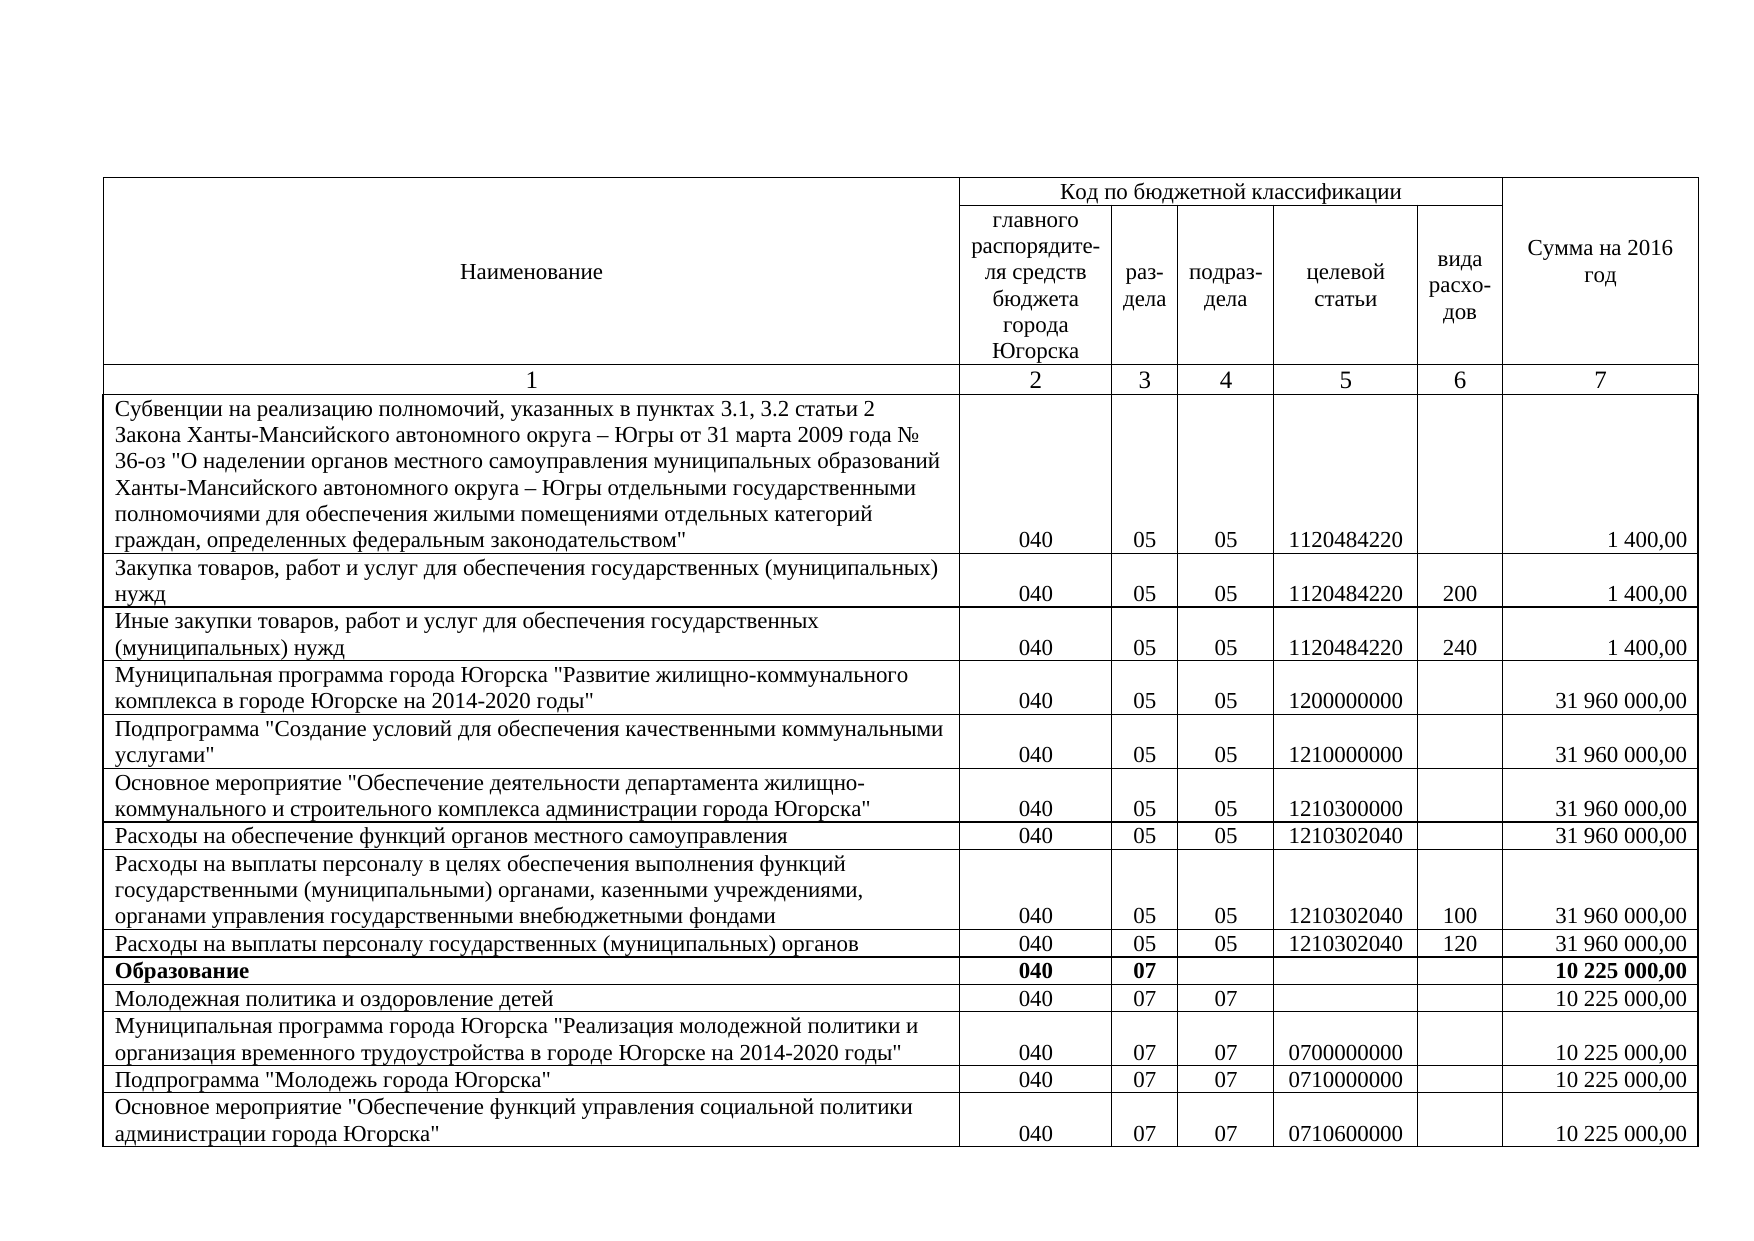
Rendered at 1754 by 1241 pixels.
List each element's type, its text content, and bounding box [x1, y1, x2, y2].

table_cell 0700000000 [1274, 1012, 1417, 1065]
table_cell 07 [1178, 1066, 1273, 1092]
table_cell 10 225 000,00 [1503, 958, 1697, 984]
table_cell 1210300000 [1274, 769, 1417, 821]
table_cell [1418, 769, 1502, 821]
table_cell [1418, 661, 1502, 714]
table_cell Основное мероприятие "Обеспечение деятельности департамента жилищно-коммунального и строительного комплекса администрации города Югорска" [104, 769, 959, 821]
table_cell Закупка товаров, работ и услуг для обеспечения государственных (муниципальных) нужд [104, 554, 959, 606]
table_cell Молодежная политика и оздоровление детей [104, 985, 959, 1011]
table_cell 05 [1112, 395, 1177, 553]
table_cell [1418, 395, 1502, 553]
table_cell 040 [960, 1093, 1111, 1146]
table_cell [1418, 958, 1502, 984]
table_cell 05 [1178, 554, 1273, 606]
table_header Сумма на 2016 год [1503, 178, 1698, 364]
table_cell 6 [1418, 365, 1502, 393]
table_cell Расходы на обеспечение функций органов местного самоуправления [104, 823, 959, 849]
table_cell 040 [960, 930, 1111, 956]
table_cell Подпрограмма "Молодежь города Югорска" [104, 1066, 959, 1092]
table_cell 07 [1178, 985, 1273, 1011]
table_cell 31 960 000,00 [1503, 769, 1697, 821]
table_cell 10 225 000,00 [1503, 1012, 1697, 1065]
table_cell 05 [1112, 608, 1177, 660]
table_cell 240 [1418, 608, 1502, 660]
table_cell 1200000000 [1274, 661, 1417, 714]
table_cell главного распорядите-ля средств бюджета города Югорска [960, 206, 1111, 364]
table_cell 31 960 000,00 [1503, 930, 1697, 956]
table_cell 07 [1178, 1012, 1273, 1065]
table_cell 07 [1112, 1093, 1177, 1146]
table_cell 07 [1112, 985, 1177, 1011]
table_cell 040 [960, 985, 1111, 1011]
table_cell [1418, 985, 1502, 1011]
table_cell 3 [1112, 365, 1177, 393]
table_cell целевой статьи [1274, 206, 1417, 364]
table_cell 1 400,00 [1503, 554, 1697, 606]
table_cell 2 [960, 365, 1111, 393]
table_cell 05 [1178, 395, 1273, 553]
table_cell 31 960 000,00 [1503, 823, 1697, 849]
table_cell [1418, 1093, 1502, 1146]
table_cell Расходы на выплаты персоналу государственных (муниципальных) органов [104, 930, 959, 956]
table_cell 040 [960, 608, 1111, 660]
table_cell 1 400,00 [1503, 608, 1697, 660]
table_cell 05 [1112, 769, 1177, 821]
table_cell 0710000000 [1274, 1066, 1417, 1092]
table_cell 05 [1112, 661, 1177, 714]
table_cell Основное мероприятие "Обеспечение функций управления социальной политики администрации города Югорска" [104, 1093, 959, 1146]
table_cell 040 [960, 554, 1111, 606]
table_header Код по бюджетной классификации [960, 178, 1502, 204]
table_cell 040 [960, 395, 1111, 553]
table_cell [1418, 715, 1502, 768]
table_cell Муниципальная программа города Югорска "Реализация молодежной политики и организация временного трудоустройства в городе Югорске на 2014-2020 годы" [104, 1012, 959, 1065]
table_cell 040 [960, 850, 1111, 929]
table_cell 040 [960, 1012, 1111, 1065]
table_cell 05 [1178, 715, 1273, 768]
table_cell [1274, 985, 1417, 1011]
table_cell вида расхо-дов [1418, 206, 1502, 364]
table_cell 1210302040 [1274, 850, 1417, 929]
table_cell 05 [1112, 930, 1177, 956]
table_cell 100 [1418, 850, 1502, 929]
table_cell раз-дела [1112, 206, 1177, 364]
table_cell 1210302040 [1274, 823, 1417, 849]
table_cell 05 [1112, 554, 1177, 606]
table_cell [1178, 958, 1273, 984]
table_cell Иные закупки товаров, работ и услуг для обеспечения государственных (муниципальных) нужд [104, 608, 959, 660]
table_cell 31 960 000,00 [1503, 850, 1697, 929]
table_cell Расходы на выплаты персоналу в целях обеспечения выполнения функций государственными (муниципальными) органами, казенными учреждениями, органами управления государственными внебюджетными фондами [104, 850, 959, 929]
table_cell 05 [1178, 930, 1273, 956]
table_cell 1120484220 [1274, 395, 1417, 553]
table_cell 040 [960, 769, 1111, 821]
table_cell 07 [1112, 1066, 1177, 1092]
table_cell [1418, 1066, 1502, 1092]
table_cell 07 [1112, 1012, 1177, 1065]
table_cell Муниципальная программа города Югорска "Развитие жилищно-коммунального комплекса в городе Югорске на 2014-2020 годы" [104, 661, 959, 714]
table_cell 10 225 000,00 [1503, 985, 1697, 1011]
table_cell 1120484220 [1274, 554, 1417, 606]
table_cell 05 [1112, 715, 1177, 768]
table_cell 05 [1178, 661, 1273, 714]
table_cell 05 [1178, 823, 1273, 849]
table_cell [1418, 823, 1502, 849]
table_cell 31 960 000,00 [1503, 661, 1697, 714]
table_cell 05 [1178, 608, 1273, 660]
table_cell 040 [960, 823, 1111, 849]
table_cell Подпрограмма "Создание условий для обеспечения качественными коммунальными услугами" [104, 715, 959, 768]
table_cell 1 [104, 365, 959, 393]
table_cell 1120484220 [1274, 608, 1417, 660]
table_cell 1210000000 [1274, 715, 1417, 768]
table_cell 0710600000 [1274, 1093, 1417, 1146]
table_cell 5 [1274, 365, 1417, 393]
table_cell 05 [1112, 823, 1177, 849]
table_cell 31 960 000,00 [1503, 715, 1697, 768]
table_cell 040 [960, 661, 1111, 714]
table_cell Субвенции на реализацию полномочий, указанных в пунктах 3.1, 3.2 статьи 2 Закона Ханты-Мансийского автономного округа – Югры от 31 марта 2009 года № 36-оз "О наделении органов местного самоуправления муниципальных образований Ханты-Мансийского автономного округа – Югры отдельными государственными полномочиями для обеспечения жилыми помещениями отдельных категорий граждан, определенных федеральным законодательством" [104, 395, 959, 553]
table_cell 10 225 000,00 [1503, 1093, 1697, 1146]
table_cell 05 [1178, 850, 1273, 929]
table_cell 7 [1503, 365, 1698, 393]
table_cell 120 [1418, 930, 1502, 956]
table_cell 05 [1178, 769, 1273, 821]
table_cell 1 400,00 [1503, 395, 1697, 553]
table_cell 040 [960, 715, 1111, 768]
table_cell 07 [1178, 1093, 1273, 1146]
table_cell 040 [960, 958, 1111, 984]
table_cell [1418, 1012, 1502, 1065]
table_cell 10 225 000,00 [1503, 1066, 1697, 1092]
table_cell 200 [1418, 554, 1502, 606]
table_cell Образование [104, 958, 959, 984]
table_cell 1210302040 [1274, 930, 1417, 956]
table_cell 4 [1178, 365, 1273, 393]
table_cell [1274, 958, 1417, 984]
table_cell 05 [1112, 850, 1177, 929]
table_header Наименование [104, 178, 959, 364]
table_cell 07 [1112, 958, 1177, 984]
table_cell подраз-дела [1178, 206, 1273, 364]
table_cell 040 [960, 1066, 1111, 1092]
